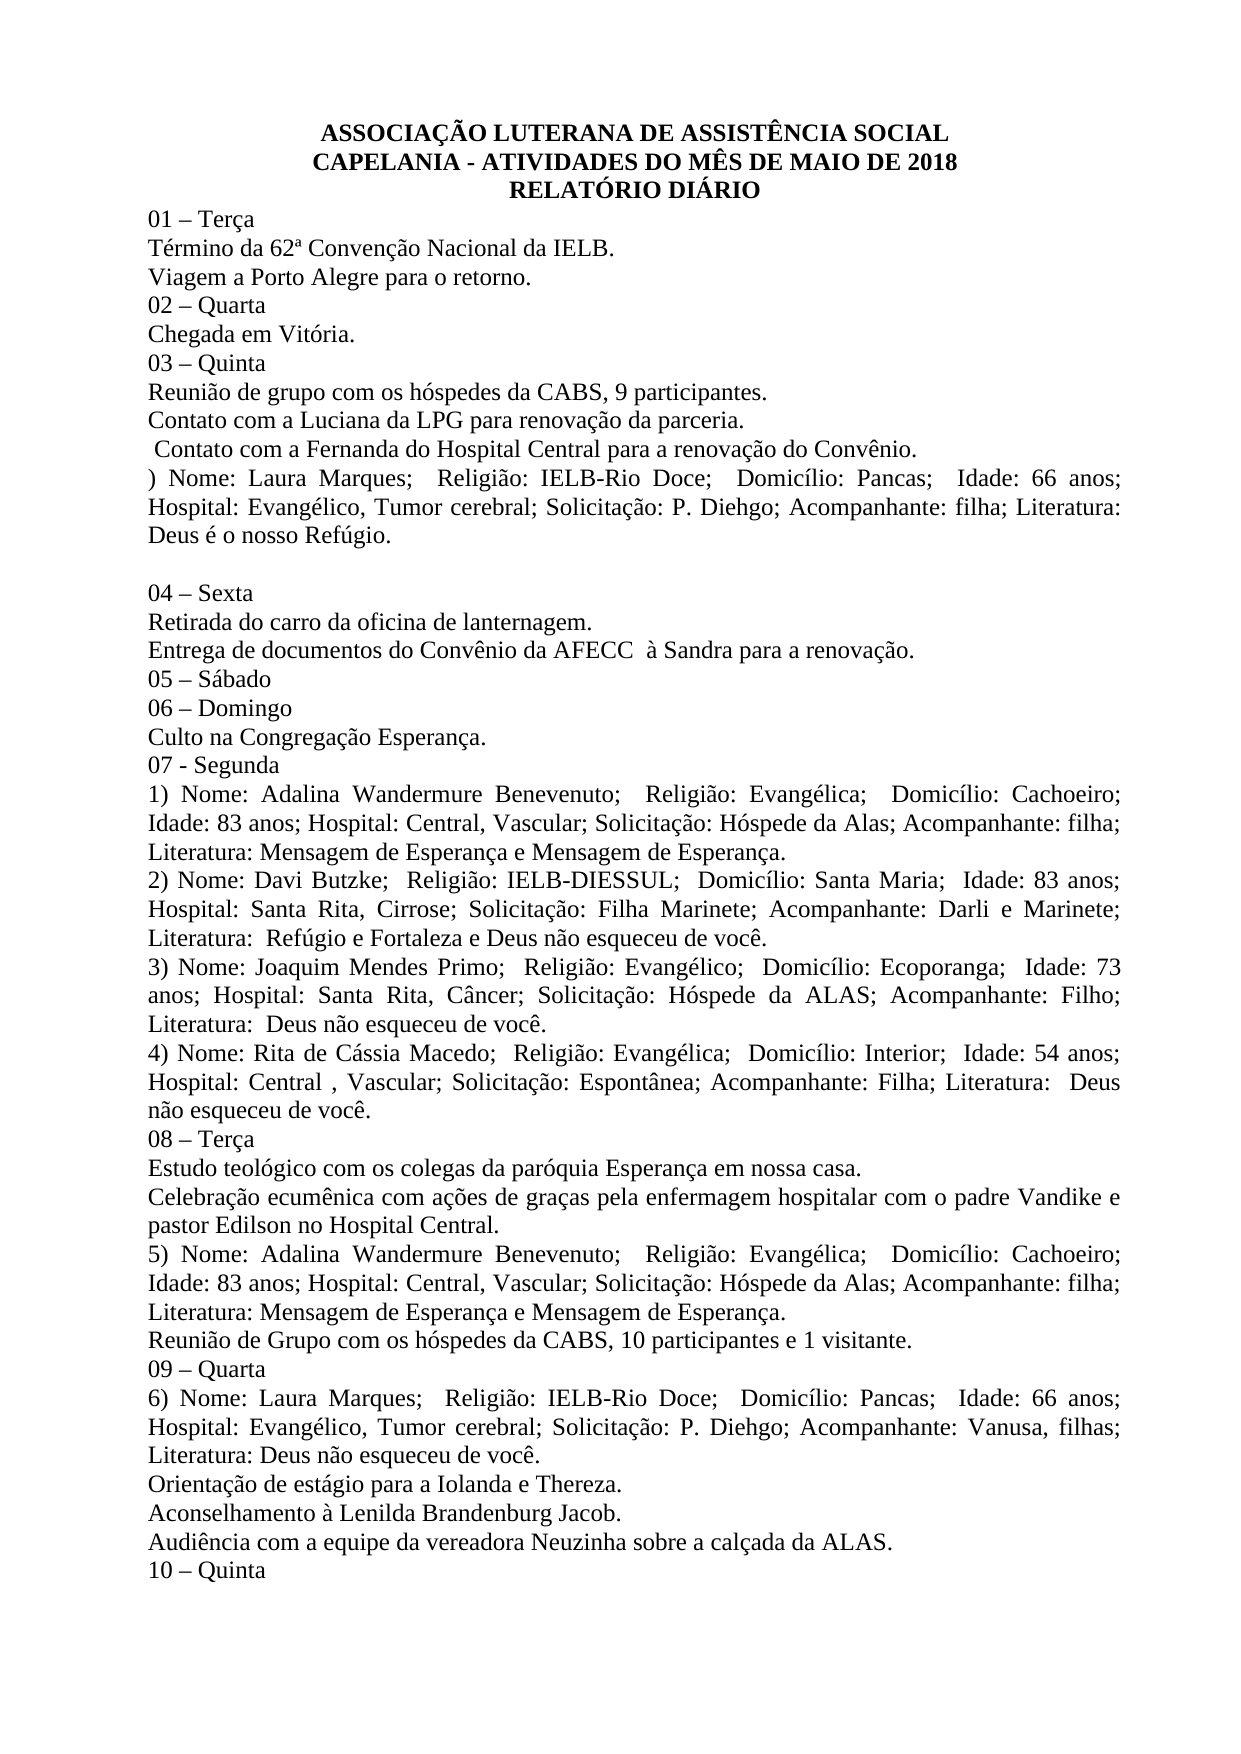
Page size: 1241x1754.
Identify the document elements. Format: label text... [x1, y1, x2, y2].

text Contato com a Luciana da LPG para renovação da parceria. [148, 406, 1122, 434]
text Chegada em Vitória. [148, 319, 1122, 348]
text 08 – Terça [148, 1124, 1122, 1153]
text 02 – Quarta [148, 291, 1122, 319]
text 1) Nome: Adalina Wandermure Benevenuto; Religião: Evangélica; Domicílio: Cachoeiro; Idade: 83 anos; Hospital: Central, Vascular; Solicitação: Hóspede da Alas; Acompanhante: filha; Literatura: Mensagem de Esperança e Mensagem de Esperança. [148, 779, 1122, 866]
text 07 - Segunda [148, 751, 1122, 779]
text 05 – Sábado [148, 664, 1122, 693]
text Estudo teológico com os colegas da paróquia Esperança em nossa casa. [148, 1153, 1122, 1182]
text Reunião de grupo com os hóspedes da CABS, 9 participantes. [148, 377, 1122, 406]
text 10 – Quinta [148, 1556, 1122, 1584]
text Contato com a Fernanda do Hospital Central para a renovação do Convênio. [148, 434, 1122, 463]
text 03 – Quinta [148, 348, 1122, 377]
text 5) Nome: Adalina Wandermure Benevenuto; Religião: Evangélica; Domicílio: Cachoeiro; Idade: 83 anos; Hospital: Central, Vascular; Solicitação: Hóspede da Alas; Acompanhante: filha; Literatura: Mensagem de Esperança e Mensagem de Esperança. [148, 1239, 1122, 1326]
text Reunião de Grupo com os hóspedes da CABS, 10 participantes e 1 visitante. [148, 1326, 1122, 1354]
text 3) Nome: Joaquim Mendes Primo; Religião: Evangélico; Domicílio: Ecoporanga; Idade: 73 anos; Hospital: Santa Rita, Câncer; Solicitação: Hóspede da ALAS; Acompanhante: Filho; Literatura: Deus não esqueceu de você. [148, 952, 1122, 1038]
text CAPELANIA - ATIVIDADES DO MÊS DE MAIO DE 2018 [148, 147, 1122, 176]
text ASSOCIAÇÃO LUTERANA DE ASSISTÊNCIA SOCIAL [148, 118, 1122, 147]
text Término da 62ª Convenção Nacional da IELB. [148, 233, 1122, 262]
text Celebração ecumênica com ações de graças pela enfermagem hospitalar com o padre Vandike e pastor Edilson no Hospital Central. [148, 1182, 1122, 1239]
text Orientação de estágio para a Iolanda e Thereza. [148, 1469, 1122, 1498]
text RELATÓRIO DIÁRIO [148, 176, 1122, 204]
text 6) Nome: Laura Marques; Religião: IELB-Rio Doce; Domicílio: Pancas; Idade: 66 anos; Hospital: Evangélico, Tumor cerebral; Solicitação: P. Diehgo; Acompanhante: Vanusa, filhas; Literatura: Deus não esqueceu de você. [148, 1383, 1122, 1469]
text Entrega de documentos do Convênio da AFECC à Sandra para a renovação. [148, 636, 1122, 664]
text 4) Nome: Rita de Cássia Macedo; Religião: Evangélica; Domicílio: Interior; Idade: 54 anos; Hospital: Central , Vascular; Solicitação: Espontânea; Acompanhante: Filha; Literatura: Deus não esqueceu de você. [148, 1038, 1122, 1124]
text 04 – Sexta [148, 578, 1122, 607]
text Audiência com a equipe da vereadora Neuzinha sobre a calçada da ALAS. [148, 1527, 1122, 1556]
text 2) Nome: Davi Butzke; Religião: IELB-DIESSUL; Domicílio: Santa Maria; Idade: 83 anos; Hospital: Santa Rita, Cirrose; Solicitação: Filha Marinete; Acompanhante: Darli e Marinete; Literatura: Refúgio e Fortaleza e Deus não esqueceu de você. [148, 866, 1122, 952]
text Culto na Congregação Esperança. [148, 722, 1122, 751]
text ) Nome: Laura Marques; Religião: IELB-Rio Doce; Domicílio: Pancas; Idade: 66 anos; Hospital: Evangélico, Tumor cerebral; Solicitação: P. Diehgo; Acompanhante: filha; Literatura: Deus é o nosso Refúgio. [148, 463, 1122, 549]
text Retirada do carro da oficina de lanternagem. [148, 607, 1122, 636]
text 06 – Domingo [148, 693, 1122, 722]
text Viagem a Porto Alegre para o retorno. [148, 262, 1122, 291]
text Aconselhamento à Lenilda Brandenburg Jacob. [148, 1498, 1122, 1527]
text 01 – Terça [148, 204, 1122, 233]
text 09 – Quarta [148, 1354, 1122, 1383]
